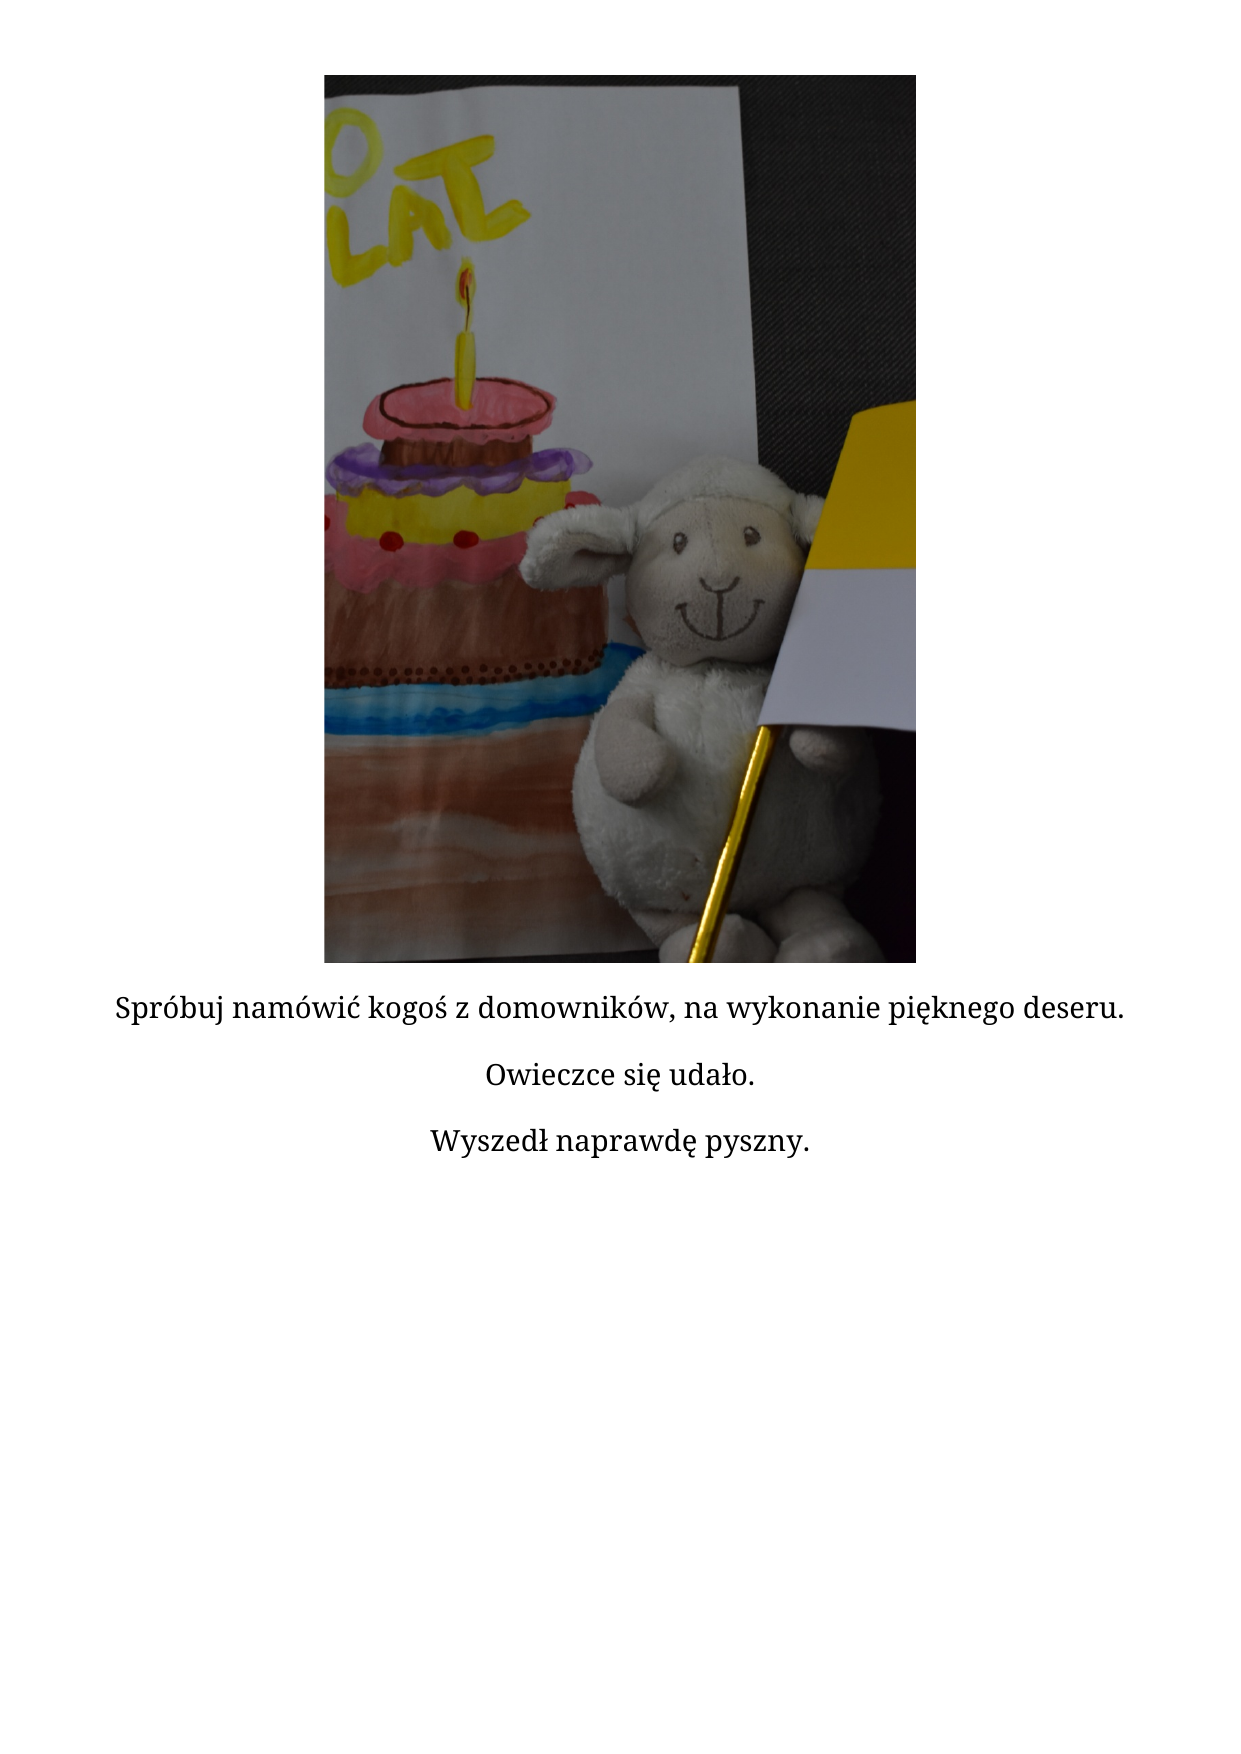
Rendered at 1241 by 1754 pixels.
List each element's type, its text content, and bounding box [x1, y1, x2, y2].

text Spróbuj namówić kogoś z domowników, na wykonanie pięknego deseru. [75, 987, 1165, 1027]
text Owieczce się udało. [75, 1054, 1165, 1094]
text Wyszedł naprawdę pyszny. [75, 1120, 1165, 1160]
picture [324, 75, 916, 963]
